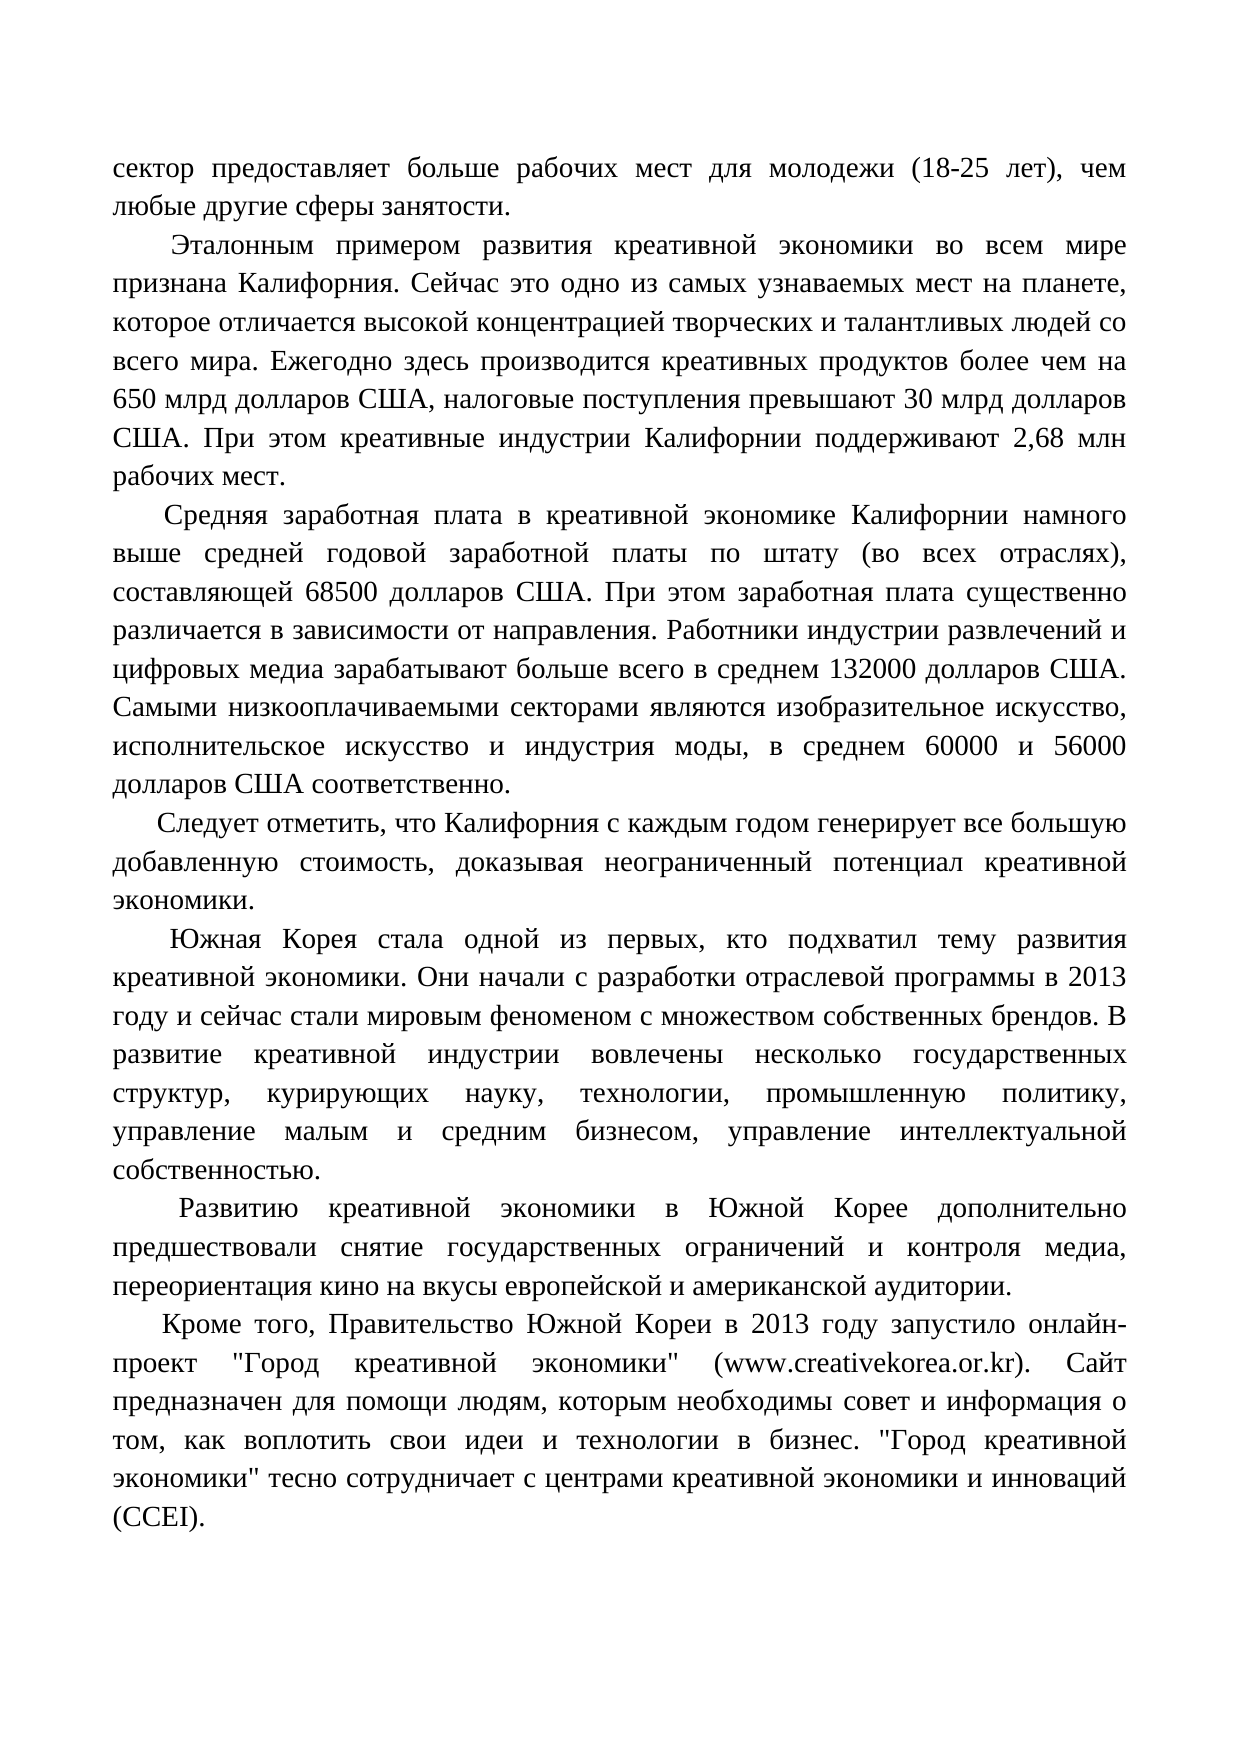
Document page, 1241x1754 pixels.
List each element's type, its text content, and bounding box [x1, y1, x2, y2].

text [112, 150, 1128, 222]
text Средняя заработная плата в креативной экономике Калифорнии намного выше средней годовой заработной платы по штату (во всех отраслях), составляющей 68500 долларов США. При этом заработная плата существенно различается в зависимости от направления. Работники индустрии развлечений и цифровых медиа зарабатывают больше всего в среднем 132000 долларов США. Самыми низкооплачиваемыми секторами являются изобразительное искусство, исполнительское искусство и индустрия моды, в среднем 60000 и 56000 долларов США соответственно. [112, 497, 1128, 800]
text Южная Корея стала одной из первых, кто подхватил тему развития креативной экономики. Они начали с разработки отраслевой программы в 2013 году и сейчас стали мировым феноменом с множеством собственных брендов. В развитие креативной индустрии вовлечены несколько государственных структур, курирующих науку, технологии, промышленную политику, управление малым и средним бизнесом, управление интеллектуальной собственностью. [112, 921, 1128, 1186]
text Следует отметить, что Калифорния с каждым годом генерирует все большую добавленную стоимость, доказывая неограниченный потенциал креативной экономики. [112, 805, 1128, 916]
text Кроме того, Правительство Южной Кореи в 2013 году запустило онлайн-проект "Город креативной экономики" (www.creativekorea.or.kr). Сайт предназначен для помощи людям, которым необходимы совет и информация о том, как воплотить свои идеи и технологии в бизнес. "Город креативной экономики" тесно сотрудничает с центрами креативной экономики и инноваций (CCEI). [112, 1306, 1128, 1532]
text Эталонным примером развития креативной экономики во всем мире признана Калифорния. Сейчас это одно из самых узнаваемых мест на планете, которое отличается высокой концентрацией творческих и талантливых людей со всего мира. Ежегодно здесь производится креативных продуктов более чем на 650 млрд долларов США, налоговые поступления превышают 30 млрд долларов США. При этом креативные индустрии Калифорнии поддерживают 2,68 млн рабочих мест. [112, 227, 1128, 492]
text Развитию креативной экономики в Южной Корее дополнительно предшествовали снятие государственных ограничений и контроля медиа, переориентация кино на вкусы европейской и американской аудитории. [112, 1191, 1128, 1301]
